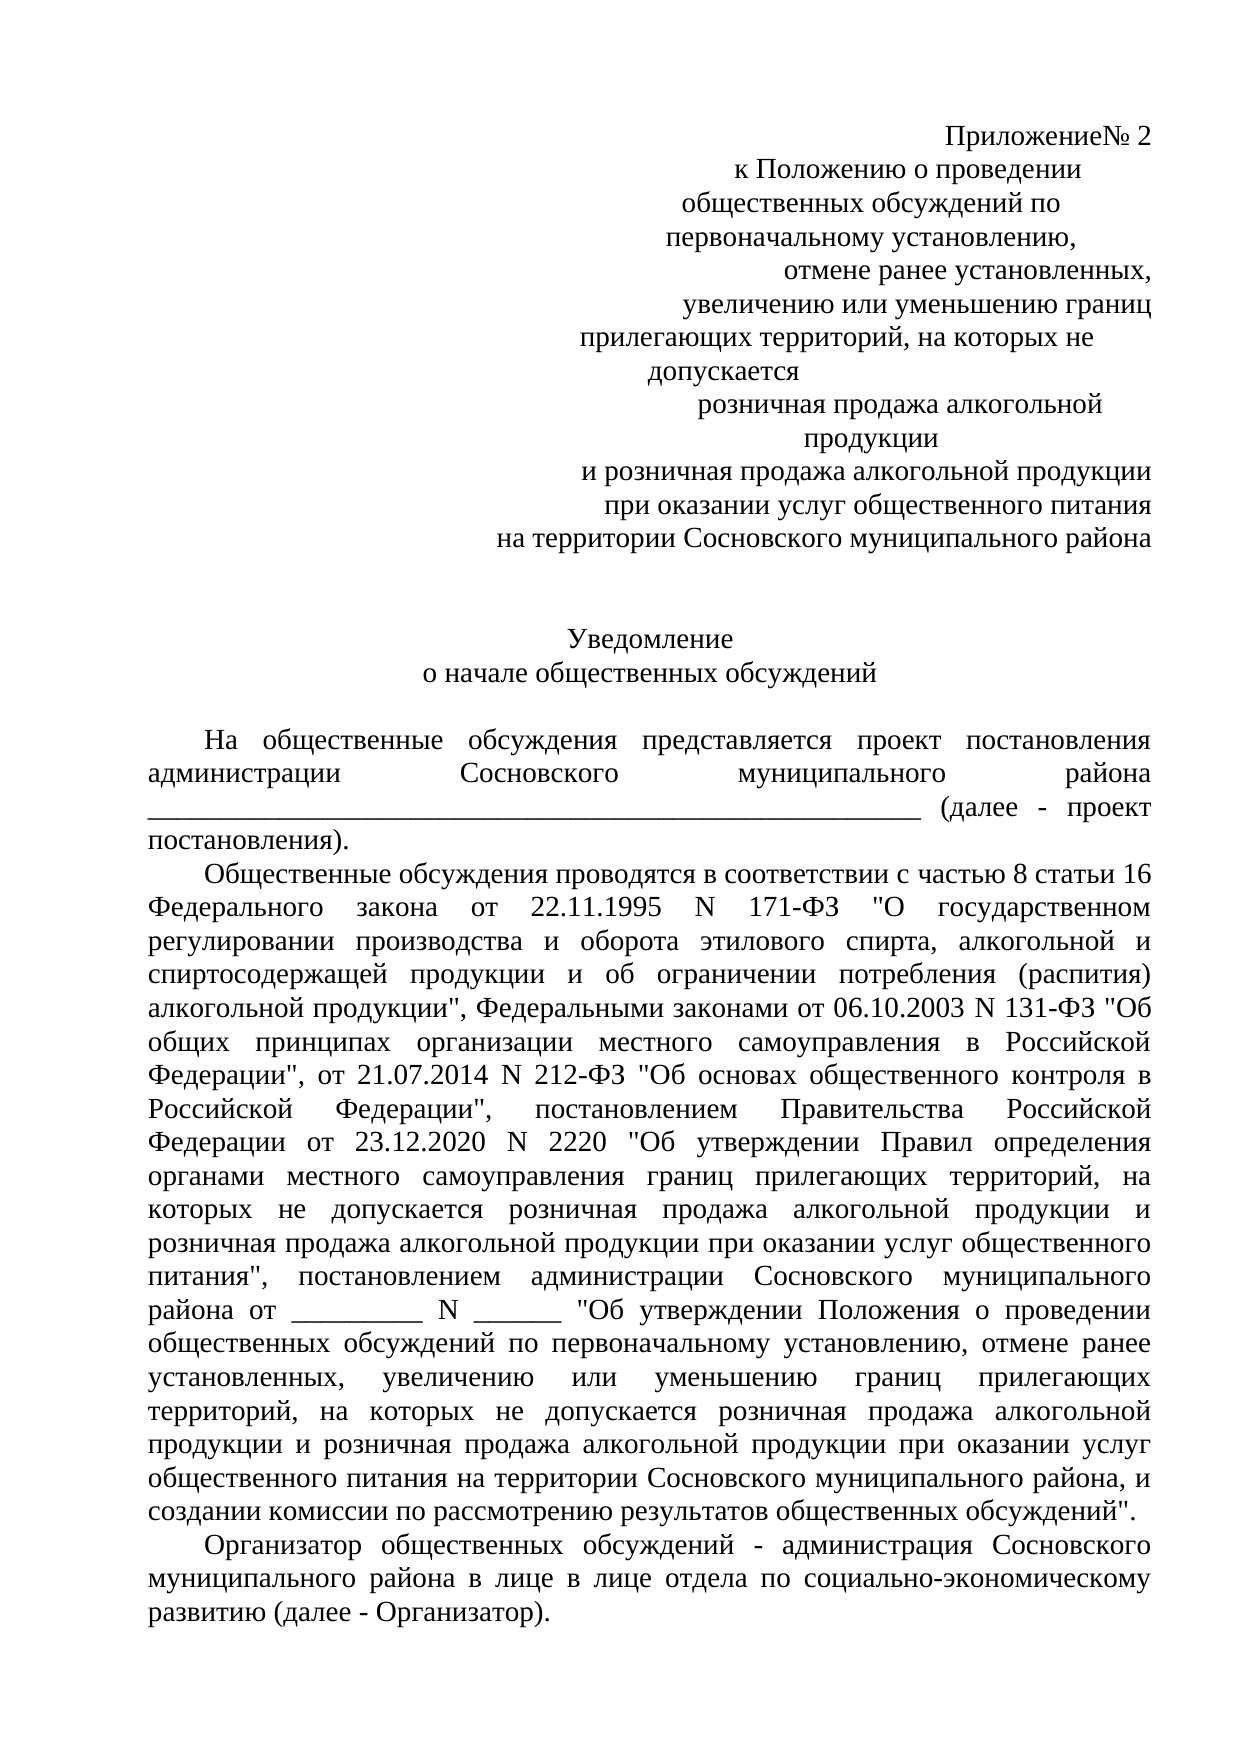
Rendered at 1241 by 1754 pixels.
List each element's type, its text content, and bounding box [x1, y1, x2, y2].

text отмене ранее установленных, [148, 252, 1152, 286]
text о начале общественных обсуждений [148, 655, 1152, 688]
text увеличению или уменьшению границ [148, 286, 1152, 319]
text на территории Сосновского муниципального района [148, 521, 1152, 554]
text розничная продажа алкогольной продукции [590, 386, 1152, 453]
text к Положению о проведении общественных обсуждений по первоначальному установлению, [590, 152, 1152, 252]
text при оказании услуг общественного питания [148, 487, 1152, 521]
text Приложение№ 2 [148, 118, 1152, 152]
text На общественные обсуждения представляется проект постановления администрации Сосновского муниципального района _____________________________________________________ (далее - проект постановления). [148, 722, 1152, 856]
text Общественные обсуждения проводятся в соответствии с частью 8 статьи 16 Федерального закона от 22.11.1995 N 171-ФЗ "О государственном регулировании производства и оборота этилового спирта, алкогольной и спиртосодержащей продукции и об ограничении потребления (распития) алкогольной продукции", Федеральными законами от 06.10.2003 N 131-ФЗ "Об общих принципах организации местного самоуправления в Российской Федерации", от 21.07.2014 N 212-ФЗ "Об основах общественного контроля в Российской Федерации", постановлением Правительства Российской Федерации от 23.12.2020 N 2220 "Об утверждении Правил определения органами местного самоуправления границ прилегающих территорий, на которых не допускается розничная продажа алкогольной продукции и розничная продажа алкогольной продукции при оказании услуг общественного питания", постановлением администрации Сосновского муниципального района от _________ N ______ "Об утверждении Положения о проведении общественных обсуждений по первоначальному установлению, отмене ранее установленных, увеличению или уменьшению границ прилегающих территорий, на которых не допускается розничная продажа алкогольной продукции и розничная продажа алкогольной продукции при оказании услуг общественного питания на территории Сосновского муниципального района, и создании комиссии по рассмотрению результатов общественных обсуждений". [148, 856, 1152, 1527]
text Организатор общественных обсуждений - администрация Сосновского муниципального района в лице в лице отдела по социально-экономическому развитию (далее - Организатор). [148, 1527, 1152, 1627]
text Уведомление [148, 621, 1152, 655]
text и розничная продажа алкогольной продукции [148, 453, 1152, 487]
text прилегающих территорий, на которых не допускается [295, 319, 1152, 386]
